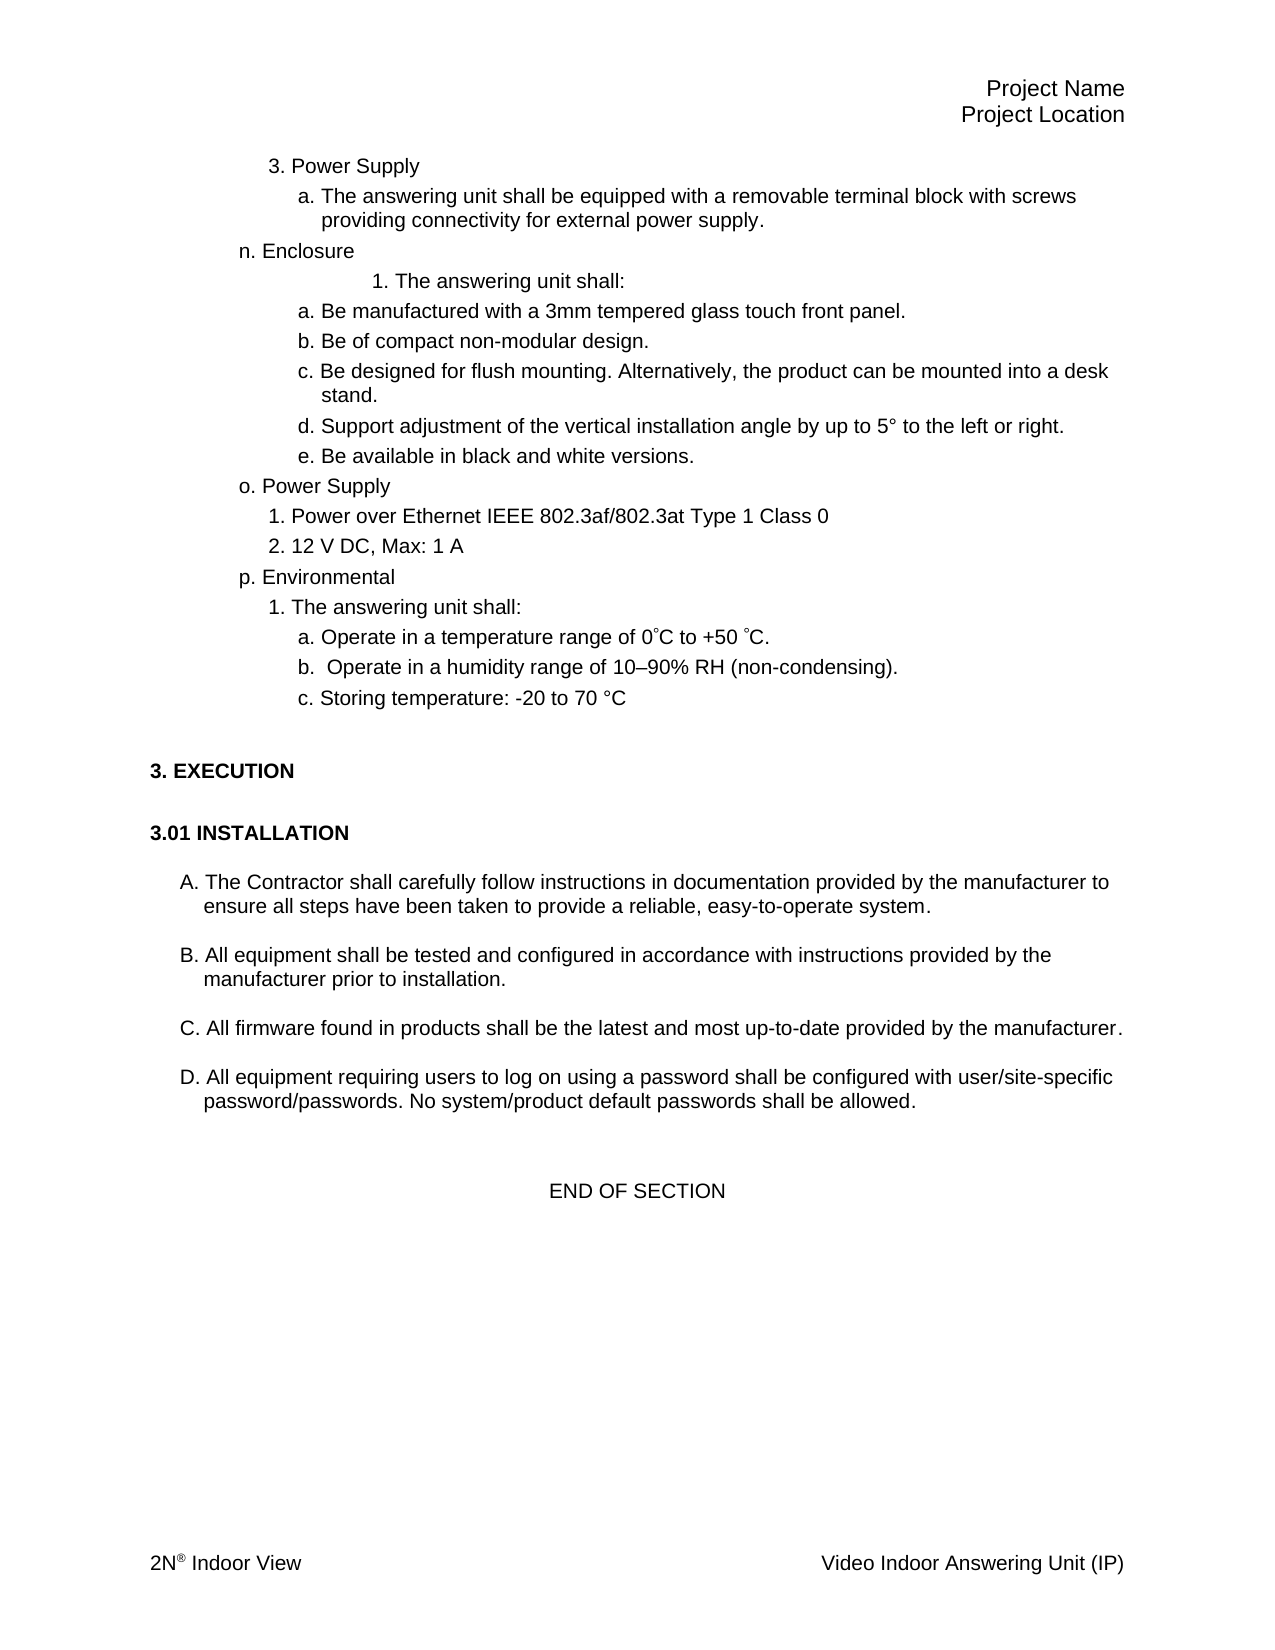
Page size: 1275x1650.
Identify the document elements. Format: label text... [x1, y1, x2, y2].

subtitle Operate in a temperature range of 0C to +50 C. [298, 625, 1125, 649]
subtitle The answering unit shall: [372, 269, 1125, 293]
subtitle Support adjustment of the vertical installation angle by up to 5° to the left or right. [298, 413, 1125, 437]
subtitle All equipment shall be tested and configured in accordance with instructions provided by the manufacturer prior to installation. [179, 943, 1125, 991]
subtitle All equipment requiring users to log on using a password shall be configured with user/site-specific password/passwords. No system/product default passwords shall be allowed. [179, 1064, 1125, 1112]
subtitle Be manufactured with a 3mm tempered glass touch front panel. [298, 299, 1125, 323]
subtitle Enclosure [239, 238, 1125, 262]
subtitle Power over Ethernet IEEE 802.3af/802.3at Type 1 Class 0 [268, 504, 1125, 528]
subtitle Storing temperature: -20 to 70 °C [298, 685, 1125, 709]
subtitle Power Supply [239, 474, 1125, 498]
subtitle Power Supply [268, 154, 1125, 178]
subtitle Environmental [239, 564, 1125, 588]
subtitle Be designed for flush mounting. Alternatively, the product can be mounted into a desk stand. [298, 359, 1125, 407]
subtitle Operate in a humidity range of 10–90% RH (non-condensing). [298, 655, 1125, 679]
subtitle Be of compact non-modular design. [298, 329, 1125, 353]
subtitle The Contractor shall carefully follow instructions in documentation provided by the manufacturer to ensure all steps have been taken to provide a reliable, easy-to-operate system. [179, 870, 1125, 918]
subtitle The answering unit shall: [268, 595, 1125, 619]
subtitle All firmware found in products shall be the latest and most up-to-date provided by the manufacturer. [179, 1016, 1125, 1039]
subtitle The answering unit shall be equipped with a removable terminal block with screws providing connectivity for external power supply. [298, 184, 1125, 232]
subtitle EXECUTION [150, 759, 1125, 783]
text END OF SECTION [150, 1179, 1125, 1203]
subtitle Be available in black and white versions. [298, 444, 1125, 468]
subtitle INSTALLATION [150, 821, 1125, 845]
subtitle 12 V DC, Max: 1 A [268, 534, 1125, 558]
